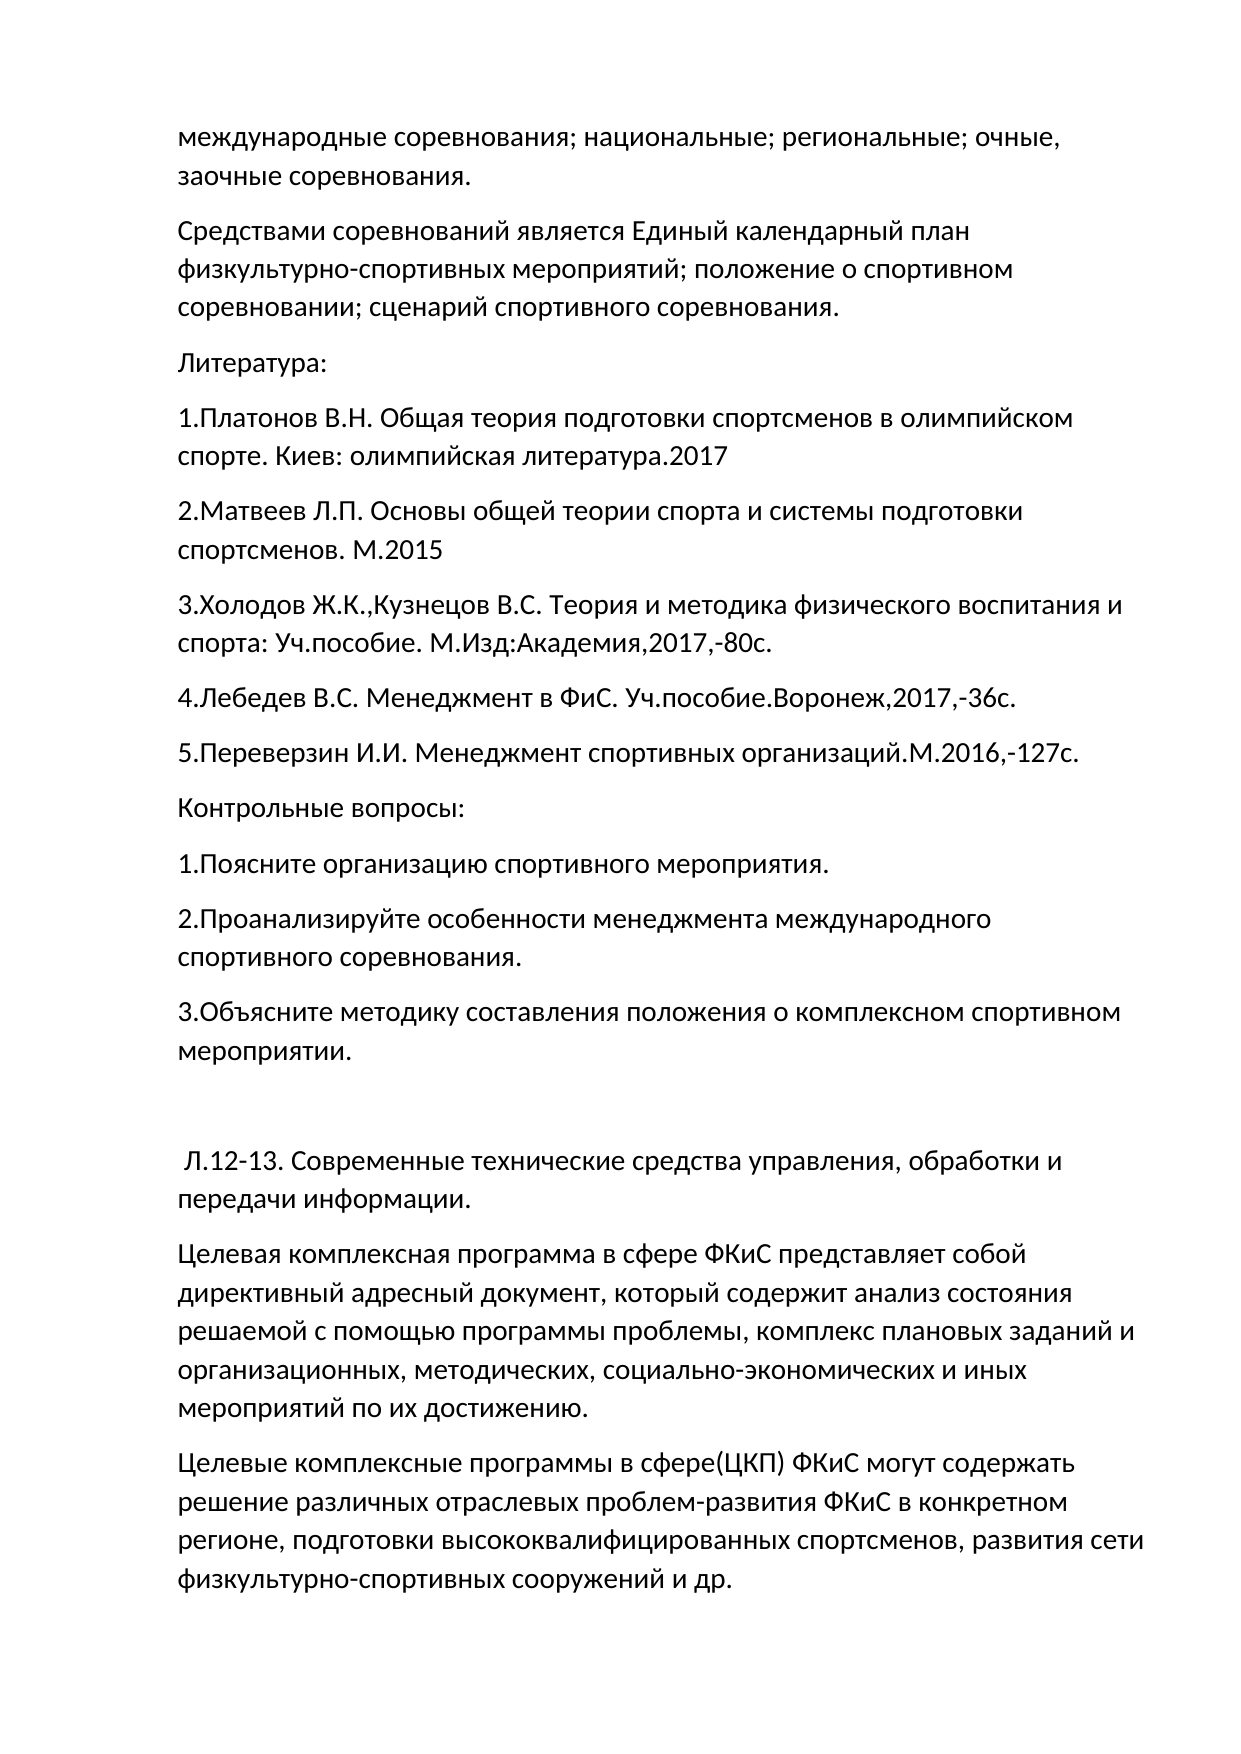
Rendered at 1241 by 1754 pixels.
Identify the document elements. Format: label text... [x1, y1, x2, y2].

text Целевые комплексные программы в сфере(ЦКП) ФКиС могут содержать решение различных отраслевых проблем-развития ФКиС в конкретном регионе, подготовки высококвалифицированных спортсменов, развития сети физкультурно-спортивных сооружений и др. [177, 1444, 1152, 1595]
text 1.Поясните организацию спортивного мероприятия. [177, 845, 1152, 880]
text Л.12-13. Современные технические средства управления, обработки и передачи информации. [177, 1142, 1152, 1216]
text 1.Платонов В.Н. Общая теория подготовки спортсменов в олимпийском спорте. Киев: олимпийская литература.2017 [177, 399, 1152, 473]
text Средствами соревнований является Единый календарный план физкультурно-спортивных мероприятий; положение о спортивном соревновании; сценарий спортивного соревнования. [177, 212, 1152, 324]
text 3.Объясните методику составления положения о комплексном спортивном мероприятии. [177, 993, 1152, 1067]
text Литература: [177, 344, 1152, 379]
text 5.Переверзин И.И. Менеджмент спортивных организаций.М.2016,-127с. [177, 734, 1152, 770]
text 3.Холодов Ж.К.,Кузнецов В.С. Теория и методика физического воспитания и спорта: Уч.пособие. М.Изд:Академия,2017,-80с. [177, 586, 1152, 660]
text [177, 118, 1152, 192]
text 2.Матвеев Л.П. Основы общей теории спорта и системы подготовки спортсменов. М.2015 [177, 492, 1152, 566]
text 2.Проанализируйте особенности менеджмента международного спортивного соревнования. [177, 900, 1152, 974]
text Контрольные вопросы: [177, 789, 1152, 825]
text 4.Лебедев В.С. Менеджмент в ФиС. Уч.пособие.Воронеж,2017,-36с. [177, 679, 1152, 715]
text Целевая комплексная программа в сфере ФКиС представляет собой директивный адресный документ, который содержит анализ состояния решаемой с помощью программы проблемы, комплекс плановых заданий и организационных, методических, социально-экономических и иных мероприятий по их достижению. [177, 1236, 1152, 1425]
